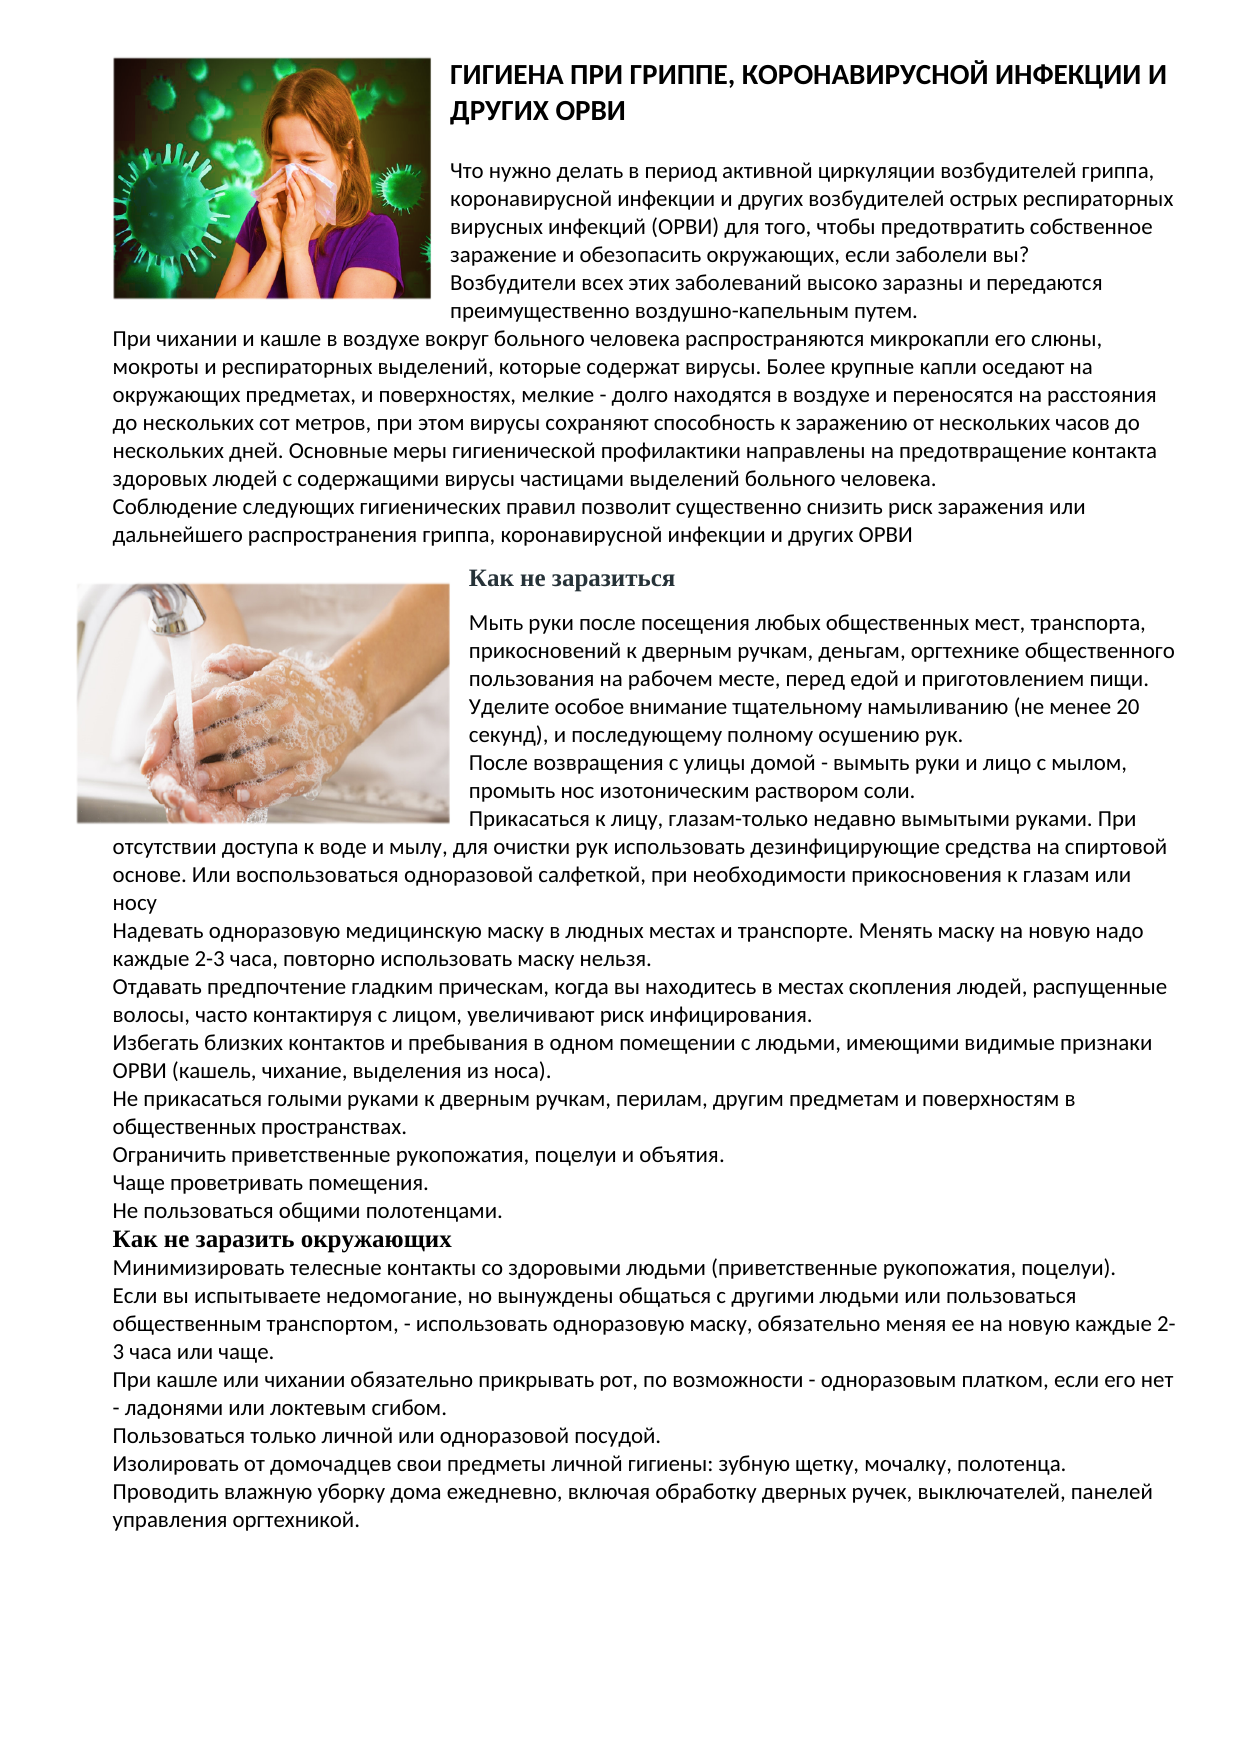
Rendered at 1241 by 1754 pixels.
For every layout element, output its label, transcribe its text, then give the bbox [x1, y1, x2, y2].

picture [112, 56, 432, 300]
text Чаще проветривать помещения. [112, 1168, 1181, 1196]
text При кашле или чихании обязательно прикрывать рот, по возможности - одноразовым платком, если его нет - ладонями или локтевым сгибом. [112, 1365, 1181, 1421]
text Если вы испытываете недомогание, но вынуждены общаться с другими людьми или пользоваться общественным транспортом, - использовать одноразовую маску, обязательно меняя ее на новую каждые 2-3 часа или чаще. [112, 1281, 1181, 1365]
text Минимизировать телесные контакты со здоровыми людьми (приветственные рукопожатия, поцелуи). [112, 1253, 1181, 1281]
text Не пользоваться общими полотенцами. [112, 1196, 1181, 1224]
text Мыть руки после посещения любых общественных мест, транспорта, прикосновений к дверным ручкам, деньгам, оргтехнике общественного пользования на рабочем месте, перед едой и приготовлением пищи. Уделите особое внимание тщательному намыливанию (не менее 20 секунд), и последующему полному осушению рук. [451, 608, 1181, 748]
text Отдавать предпочтение гладким прическам, когда вы находитесь в местах скопления людей, распущенные волосы, часто контактируя с лицом, увеличивают риск инфицирования. [112, 972, 1181, 1028]
text Как не заразиться [112, 548, 1181, 592]
text Пользоваться только личной или одноразовой посудой. [112, 1421, 1181, 1449]
text Как не заразить окружающих [112, 1224, 1181, 1253]
text Проводить влажную уборку дома ежедневно, включая обработку дверных ручек, выключателей, панелей управления оргтехникой. [112, 1477, 1181, 1533]
text При чихании и кашле в воздухе вокруг больного человека распространяются микрокапли его слюны, мокроты и респираторных выделений, которые содержат вирусы. Более крупные капли оседают на окружающих предметах, и поверхностях, мелкие - долго находятся в воздухе и переносятся на расстояния до нескольких сот метров, при этом вирусы сохраняют способность к заражению от нескольких часов до нескольких дней. Основные меры гигиенической профилактики направлены на предотвращение контакта здоровых людей с содержащими вирусы частицами выделений больного человека. [112, 324, 1181, 492]
text ГИГИЕНА ПРИ ГРИППЕ, КОРОНАВИРУСНОЙ ИНФЕКЦИИ И ДРУГИХ ОРВИ [432, 56, 1181, 127]
text Не прикасаться голыми руками к дверным ручкам, перилам, другим предметам и поверхностям в общественных пространствах. [112, 1084, 1181, 1140]
text Надевать одноразовую медицинскую маску в людных местах и транспорте. Менять маску на новую надо каждые 2-3 часа, повторно использовать маску нельзя. [112, 916, 1181, 972]
text Изолировать от домочадцев свои предметы личной гигиены: зубную щетку, мочалку, полотенца. [112, 1449, 1181, 1477]
text Прикасаться к лицу, глазам-только недавно вымытыми руками. При отсутствии доступа к воде и мылу, для очистки рук использовать дезинфицирующие средства на спиртовой основе. Или воспользоваться одноразовой салфеткой, при необходимости прикосновения к глазам или носу [112, 804, 1181, 916]
text После возвращения с улицы домой - вымыть руки и лицо с мылом, промыть нос изотоническим раствором соли. [451, 748, 1181, 804]
text Ограничить приветственные рукопожатия, поцелуи и объятия. [112, 1140, 1181, 1168]
text Соблюдение следующих гигиенических правил позволит существенно снизить риск заражения или дальнейшего распространения гриппа, коронавирусной инфекции и других ОРВИ [112, 492, 1181, 548]
text Что нужно делать в период активной циркуляции возбудителей гриппа, коронавирусной инфекции и других возбудителей острых респираторных вирусных инфекций (ОРВИ) для того, чтобы предотвратить собственное заражение и обезопасить окружающих, если заболели вы? [432, 156, 1181, 268]
text Избегать близких контактов и пребывания в одном помещении с людьми, имеющими видимые признаки ОРВИ (кашель, чихание, выделения из носа). [112, 1028, 1181, 1084]
text Возбудители всех этих заболеваний высоко заразны и передаются преимущественно воздушно-капельным путем. [112, 268, 1181, 324]
picture [75, 581, 451, 825]
